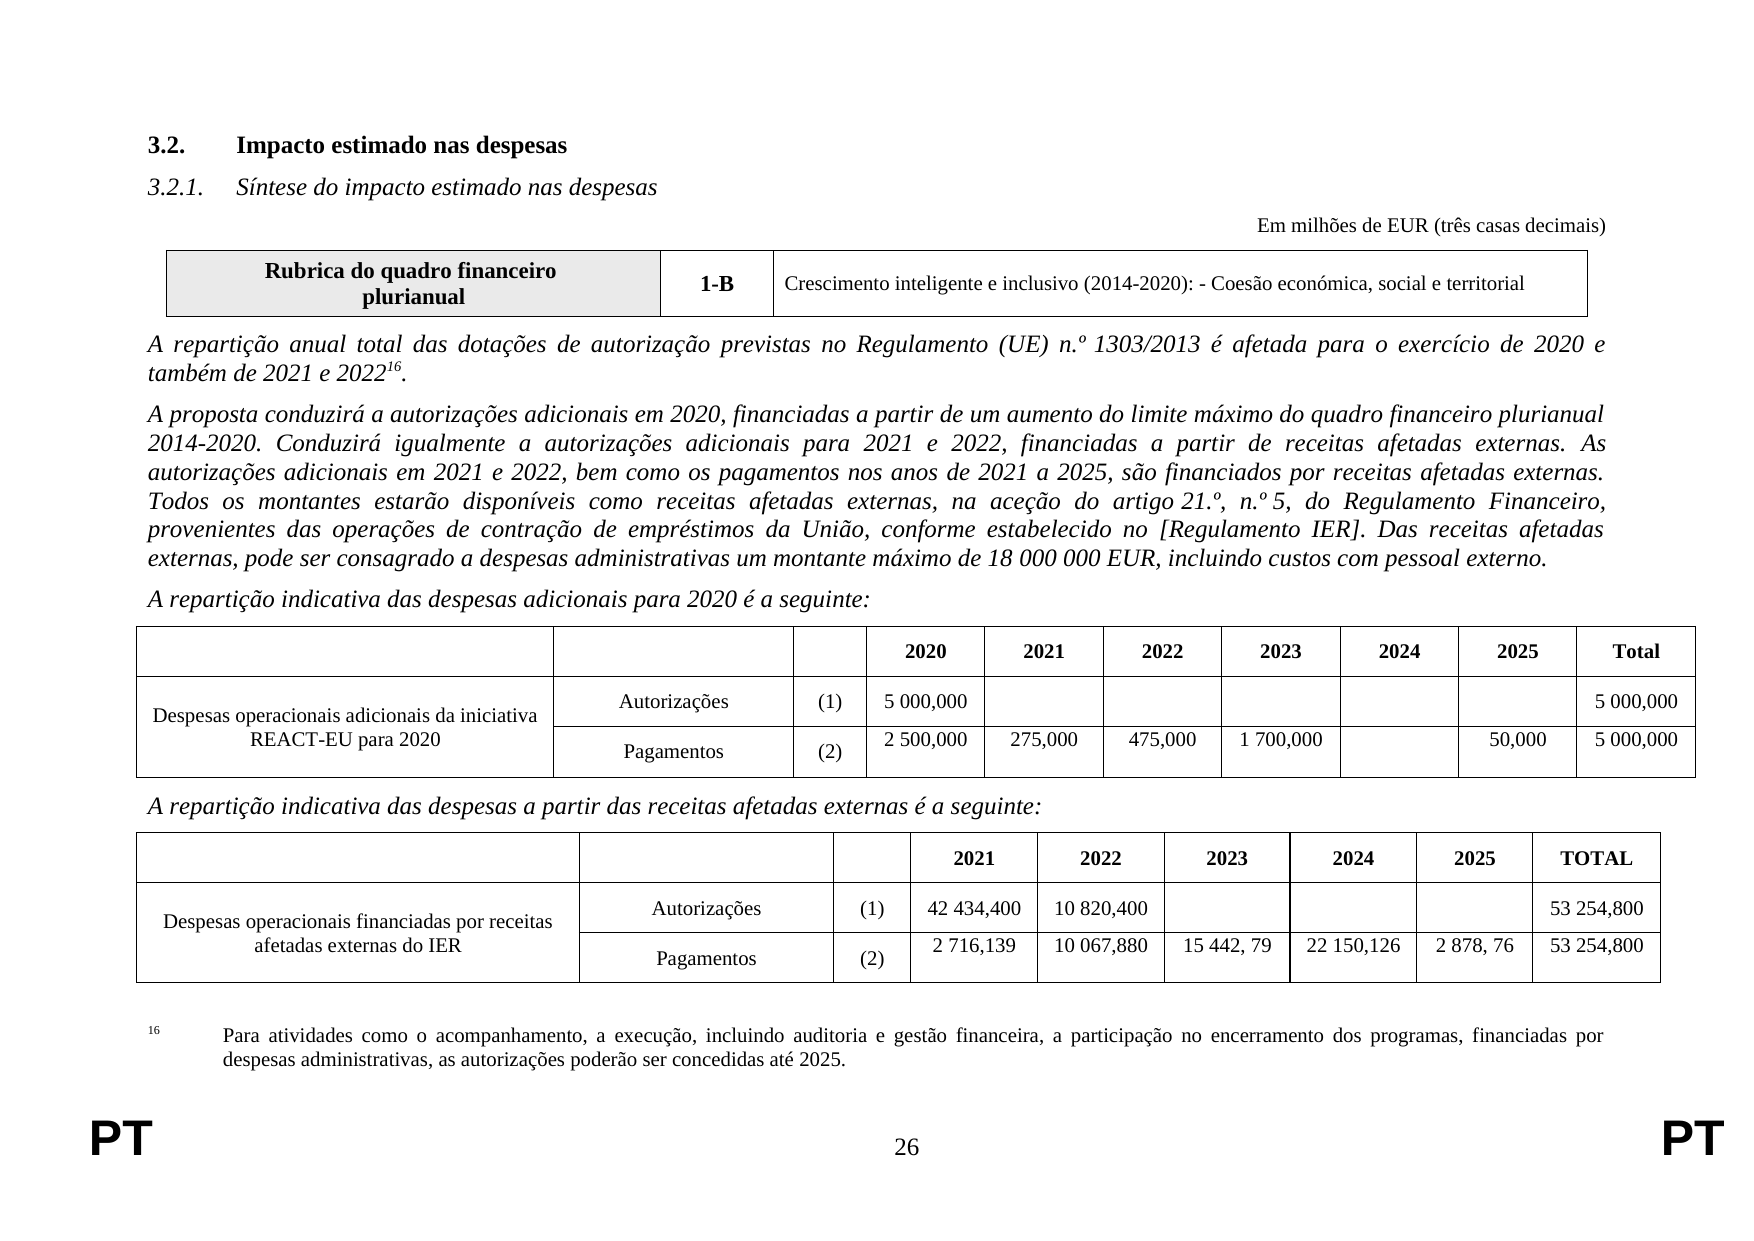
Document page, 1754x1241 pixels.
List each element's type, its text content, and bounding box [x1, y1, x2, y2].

table_cell 10 067,880 [1038, 933, 1164, 982]
table_header Rubrica do quadro financeiro plurianual [167, 251, 660, 316]
table_cell 5 000,000 [867, 677, 984, 726]
table_cell Autorizações [580, 883, 833, 932]
table_cell Pagamentos [580, 933, 833, 982]
table_cell 1 700,000 [1222, 727, 1340, 777]
table_header 2023 [1222, 627, 1340, 676]
table_cell 10 820,400 [1038, 883, 1164, 932]
table_cell Despesas operacionais financiadas por receitas afetadas externas do IER [137, 883, 579, 982]
table_cell (2) [794, 727, 866, 777]
table_cell 2 500,000 [867, 727, 984, 777]
text Em milhões de EUR (três casas decimais) [148, 213, 1606, 237]
table_cell Pagamentos [554, 727, 793, 777]
table_header TOTAL [1533, 833, 1660, 882]
subtitle 3.2.1. Síntese do impacto estimado nas despesas [148, 172, 1606, 201]
table_cell [1104, 677, 1221, 726]
table_cell [985, 677, 1103, 726]
table_header 2020 [867, 627, 984, 676]
table_cell (1) [794, 677, 866, 726]
table_header Total [1577, 627, 1695, 676]
text A proposta conduzirá a autorizações adicionais em 2020, financiadas a partir de um aumento do limite máximo do quadro financeiro plurianual 2014-2020. Conduzirá igualmente a autorizações adicionais para 2021 e 2022, financiadas a partir de receitas afetadas externas. As autorizações adicionais em 2021 e 2022, bem como os pagamentos nos anos de 2021 a 2025, são financiados por receitas afetadas externas. Todos os montantes estarão disponíveis como receitas afetadas externas, na aceção do artigo 21.º, n.º 5, do Regulamento Financeiro, provenientes das operações de contração de empréstimos da União, conforme estabelecido no [Regulamento IER]. Das receitas afetadas externas, pode ser consagrado a despesas administrativas um montante máximo de 18 000 000 EUR, incluindo custos com pessoal externo. [148, 399, 1606, 572]
table_cell 5 000,000 [1577, 727, 1695, 777]
text A repartição indicativa das despesas adicionais para 2020 é a seguinte: [148, 584, 1606, 613]
table_header Crescimento inteligente e inclusivo (2014-2020): - Coesão económica, social e territorial [774, 251, 1587, 316]
subtitle 3.2. Impacto estimado nas despesas [148, 131, 1606, 159]
table_header [580, 833, 833, 882]
table_cell 5 000,000 [1577, 677, 1695, 726]
table_cell 22 150,126 [1291, 933, 1416, 982]
table_cell [1165, 883, 1289, 932]
table_header 2025 [1459, 627, 1576, 676]
table_cell 2 716,139 [911, 933, 1037, 982]
table_header 1-B [661, 251, 773, 316]
table_header 2021 [911, 833, 1037, 882]
table_cell [1459, 677, 1576, 726]
table_header [554, 627, 793, 676]
table_header 2025 [1417, 833, 1532, 882]
table_cell (1) [834, 883, 910, 932]
table_cell Autorizações [554, 677, 793, 726]
table_header [137, 627, 553, 676]
table_header [834, 833, 910, 882]
table_header 2023 [1165, 833, 1289, 882]
table_cell 475,000 [1104, 727, 1221, 777]
table_cell 2 878, 76 [1417, 933, 1532, 982]
table_cell 15 442, 79 [1165, 933, 1289, 982]
table_cell 42 434,400 [911, 883, 1037, 932]
table_cell [1341, 677, 1458, 726]
table_header 2021 [985, 627, 1103, 676]
table_cell (2) [834, 933, 910, 982]
table_cell Despesas operacionais adicionais da iniciativa REACT-EU para 2020 [137, 677, 553, 777]
table_cell 53 254,800 [1533, 933, 1660, 982]
table_header 2024 [1341, 627, 1458, 676]
text A repartição anual total das dotações de autorização previstas no Regulamento (UE) n.º 1303/2013 é afetada para o exercício de 2020 e também de 2021 e 2022. [148, 329, 1606, 387]
table_cell 50,000 [1459, 727, 1576, 777]
table_header [137, 833, 579, 882]
table_header [794, 627, 866, 676]
table_cell [1291, 883, 1416, 932]
text A repartição indicativa das despesas a partir das receitas afetadas externas é a seguinte: [148, 791, 1606, 819]
table_cell [1341, 727, 1458, 777]
table_cell [1417, 883, 1532, 932]
table_cell 275,000 [985, 727, 1103, 777]
table_header 2024 [1291, 833, 1416, 882]
table_cell [1222, 677, 1340, 726]
table_header 2022 [1038, 833, 1164, 882]
table_header 2022 [1104, 627, 1221, 676]
table_cell 53 254,800 [1533, 883, 1660, 932]
